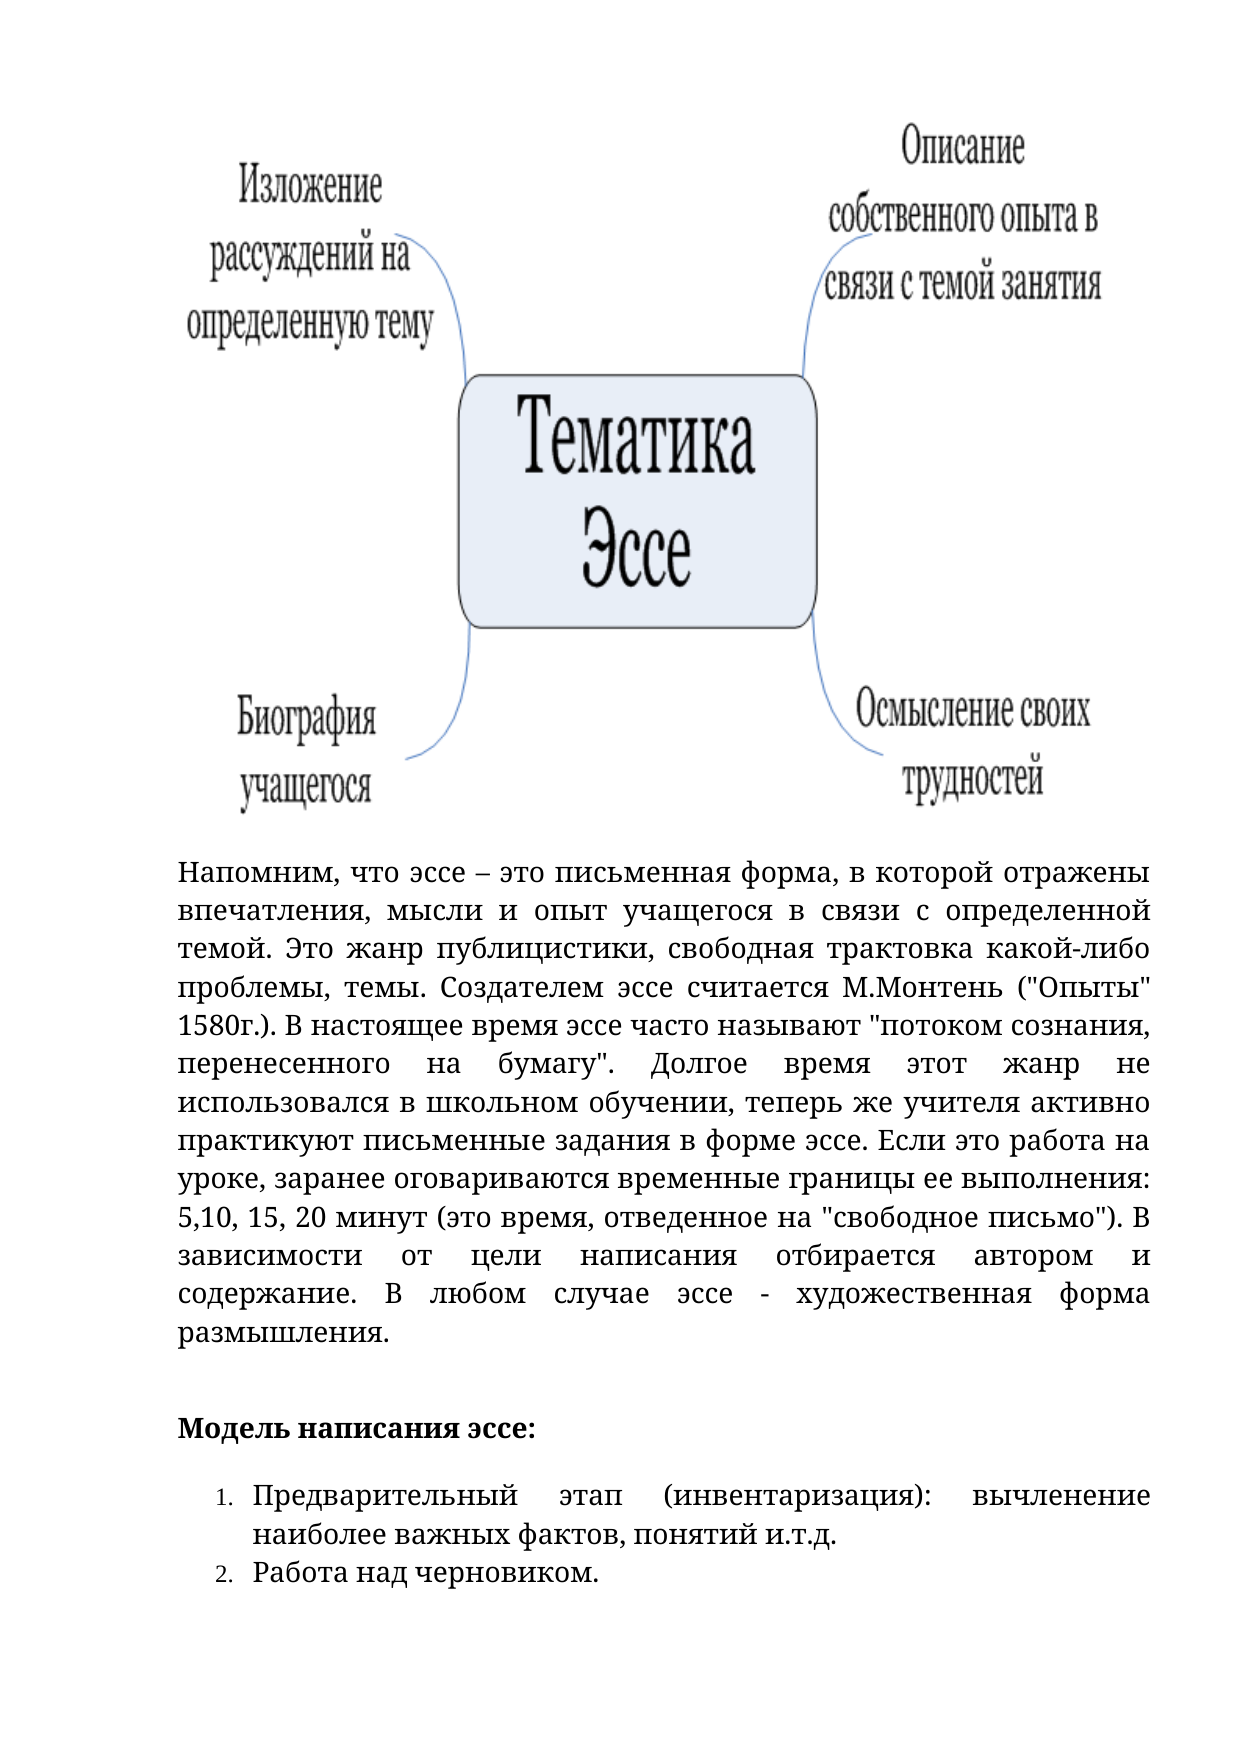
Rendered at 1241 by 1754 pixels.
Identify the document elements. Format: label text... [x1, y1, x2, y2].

list Работа над черновиком. [215, 1552, 1152, 1591]
picture [177, 118, 1112, 823]
text Модель написания эссе: [177, 1379, 1152, 1447]
list Предварительный этап (инвентаризация): вычленение наиболее важных фактов, понятий и.т.д. [215, 1476, 1152, 1552]
text Напомним, что эссе – это письменная форма, в которой отражены впечатления, мысли и опыт учащегося в связи с определенной темой. Это жанр публицистики, свободная трактовка какой-либо проблемы, темы. Создателем эссе считается М.Монтень ("Опыты" 1580г.). В настоящее время эссе часто называют "потоком сознания, перенесенного на бумагу". Долгое время этот жанр не использовался в школьном обучении, теперь же учителя активно практикуют письменные задания в форме эссе. Если это работа на уроке, заранее оговариваются временные границы ее выполнения: 5,10, 15, 20 минут (это время, отведенное на "свободное письмо"). В зависимости от цели написания отбирается автором и содержание. В любом случае эссе - художественная форма размышления. [177, 852, 1152, 1350]
